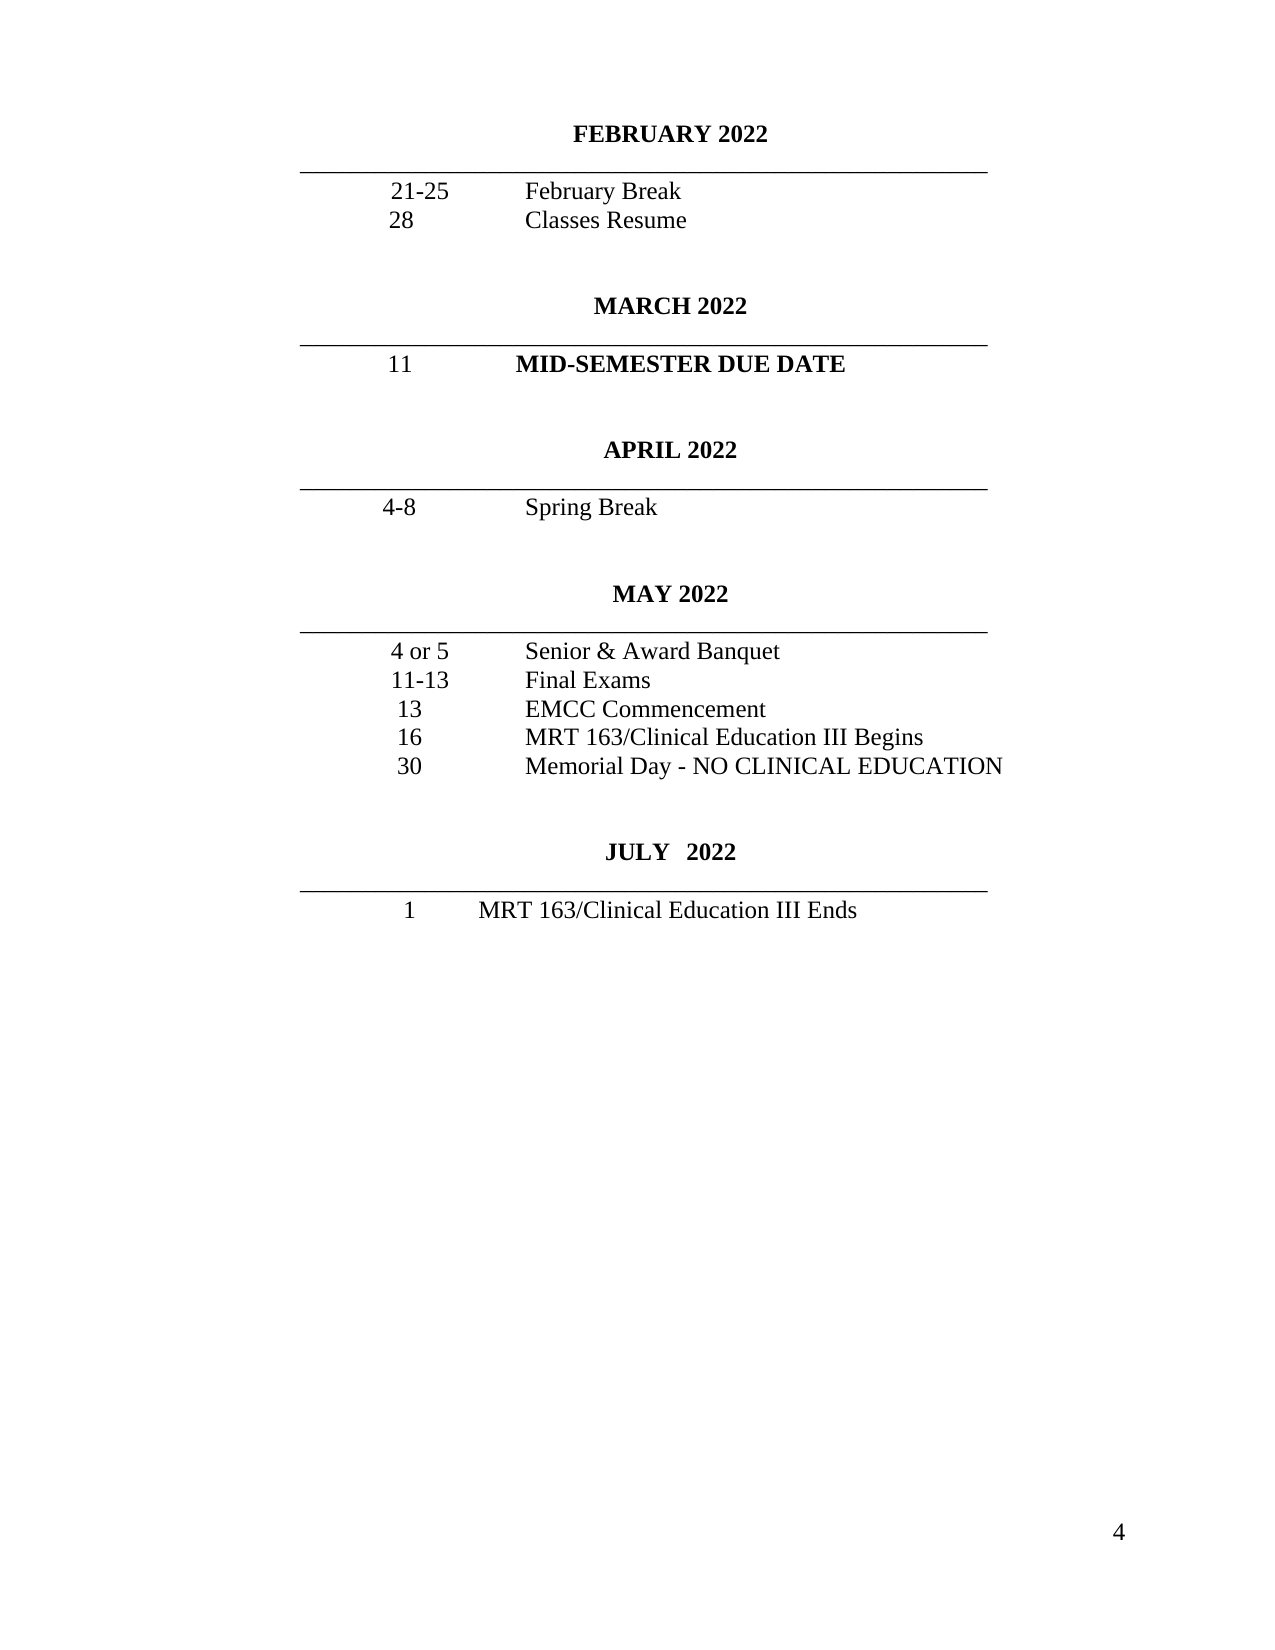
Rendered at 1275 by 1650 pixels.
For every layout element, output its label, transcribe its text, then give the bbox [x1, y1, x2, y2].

subtitle MAY 2022 [150, 579, 1191, 607]
text 13 EMCC Commencement [150, 694, 1191, 722]
text MARCH 2022 [150, 291, 1191, 320]
text _______________________________________________________ [150, 464, 1191, 492]
text 1 MRT 163/Clinical Education III Ends [150, 895, 1191, 924]
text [150, 320, 1191, 349]
subtitle APRIL 2022 [150, 435, 1191, 464]
text 11 MID-SEMESTER DUE DATE [150, 349, 1191, 377]
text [150, 147, 1191, 176]
subtitle JULY 2022 [150, 837, 1191, 866]
text 21-25 February Break [150, 176, 1191, 205]
text 28 Classes Resume [150, 205, 1191, 234]
text 4-8 Spring Break [150, 492, 1191, 521]
text 16 MRT 163/Clinical Education III Begins [150, 722, 1191, 751]
text _______________________________________________________ [150, 607, 1191, 636]
text FEBRUARY 2022 [150, 119, 1191, 147]
text _______________________________________________________ [150, 866, 1191, 895]
text 11-13 Final Exams [150, 665, 1191, 694]
text 4 or 5 Senior & Award Banquet [150, 636, 1191, 665]
text 30 Memorial Day - NO CLINICAL EDUCATION [150, 751, 1191, 780]
